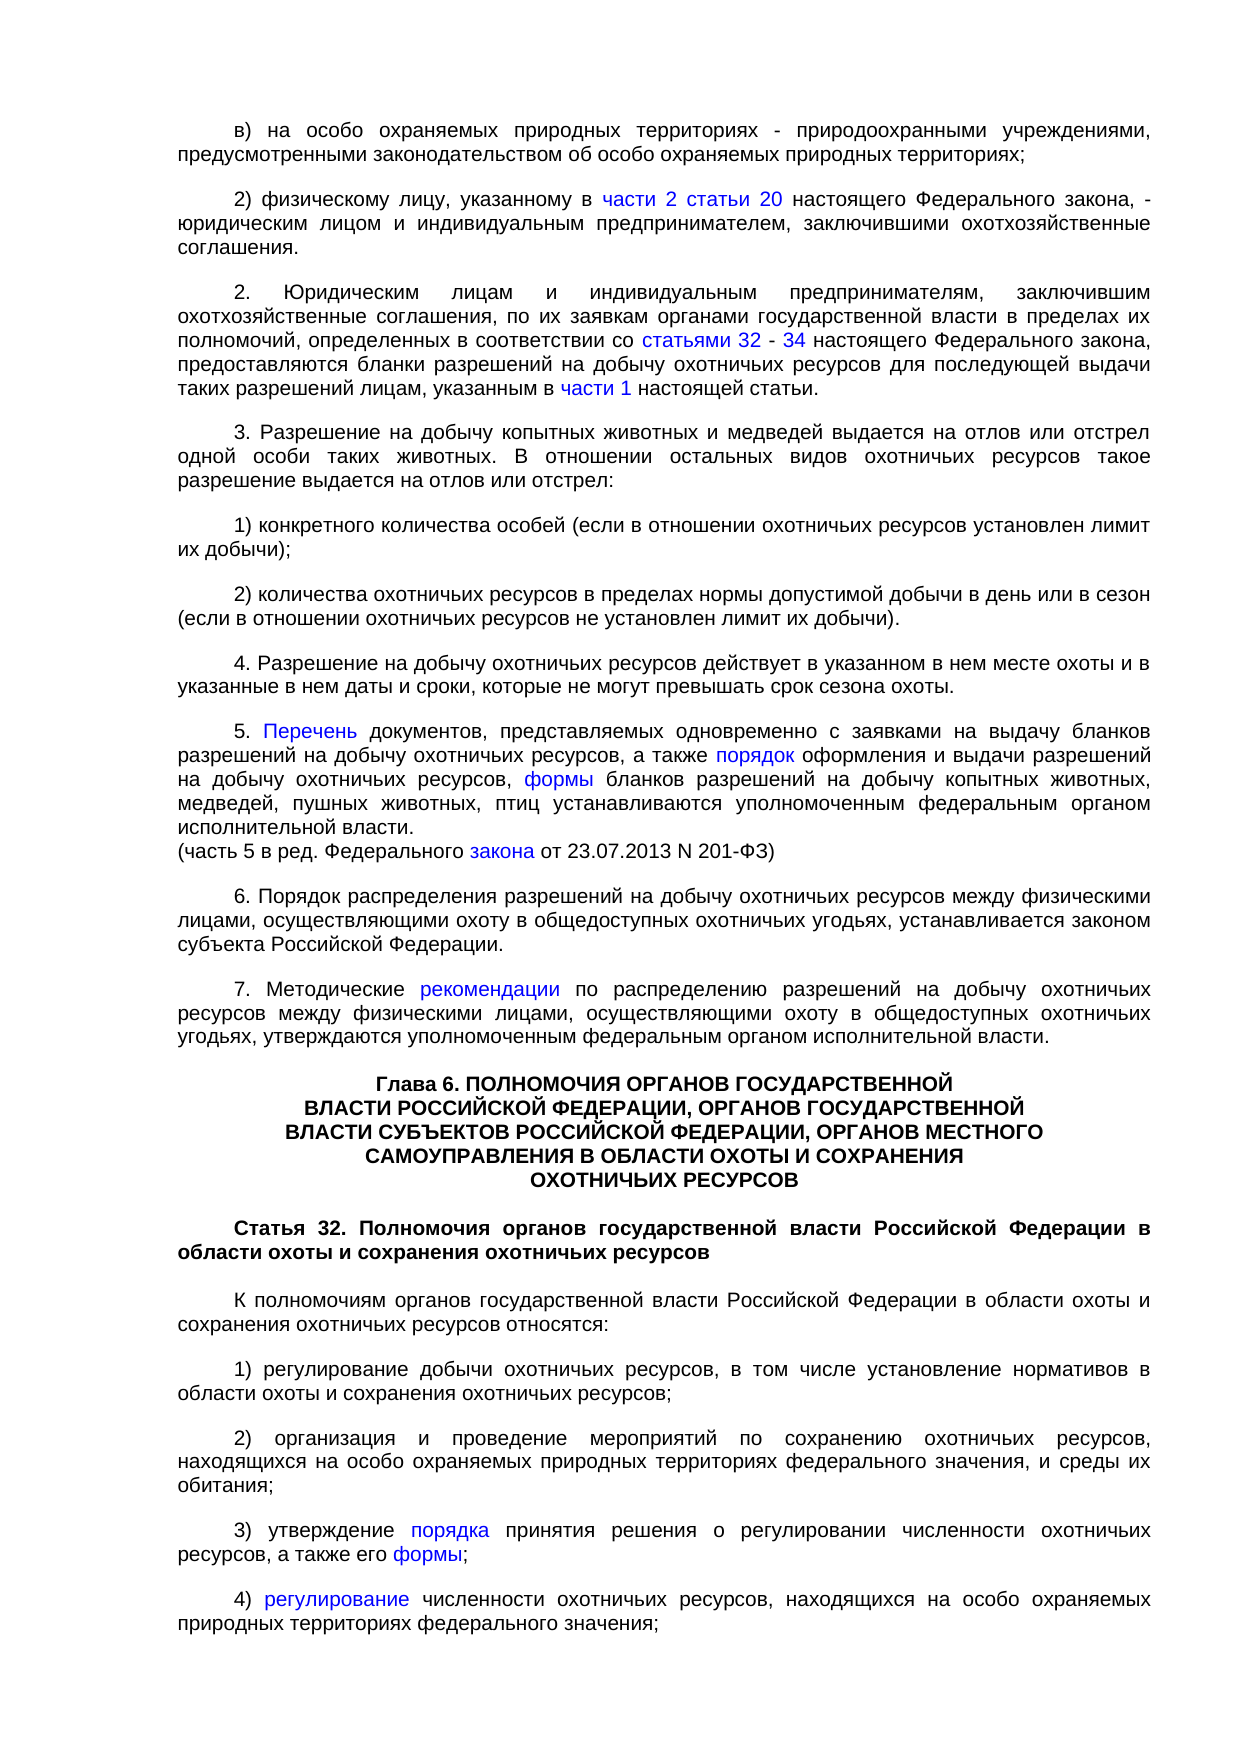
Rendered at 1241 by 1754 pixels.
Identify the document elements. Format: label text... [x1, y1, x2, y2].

text 1) конкретного количества особей (если в отношении охотничьих ресурсов установлен лимит их добычи); [177, 513, 1152, 561]
text 3. Разрешение на добычу копытных животных и медведей выдается на отлов или отстрел одной особи таких животных. В отношении остальных видов охотничьих ресурсов такое разрешение выдается на отлов или отстрел: [177, 420, 1152, 492]
title ОХОТНИЧЬИХ РЕСУРСОВ [177, 1168, 1152, 1192]
text (часть 5 в ред. Федерального закона от 23.07.2013 N 201-ФЗ) [177, 839, 1152, 863]
text 3) утверждение порядка принятия решения о регулировании численности охотничьих ресурсов, а также его формы; [177, 1518, 1152, 1566]
text 4. Разрешение на добычу охотничьих ресурсов действует в указанном в нем месте охоты и в указанные в нем даты и сроки, которые не могут превышать срок сезона охоты. [177, 650, 1152, 698]
text в) на особо охраняемых природных территориях - природоохранными учреждениями, предусмотренными законодательством об особо охраняемых природных территориях; [177, 118, 1152, 166]
title Статья 32. Полномочия органов государственной власти Российской Федерации в области охоты и сохранения охотничьих ресурсов [177, 1216, 1152, 1264]
text 6. Порядок распределения разрешений на добычу охотничьих ресурсов между физическими лицами, осуществляющими охоту в общедоступных охотничьих угодьях, устанавливается законом субъекта Российской Федерации. [177, 884, 1152, 956]
text 2) количества охотничьих ресурсов в пределах нормы допустимой добычи в день или в сезон (если в отношении охотничьих ресурсов не установлен лимит их добычи). [177, 582, 1152, 629]
title Глава 6. ПОЛНОМОЧИЯ ОРГАНОВ ГОСУДАРСТВЕННОЙ [177, 1072, 1152, 1096]
title ВЛАСТИ СУБЪЕКТОВ РОССИЙСКОЙ ФЕДЕРАЦИИ, ОРГАНОВ МЕСТНОГО [177, 1120, 1152, 1144]
text 5. Перечень документов, представляемых одновременно с заявками на выдачу бланков разрешений на добычу охотничьих ресурсов, а также порядок оформления и выдачи разрешений на добычу охотничьих ресурсов, формы бланков разрешений на добычу копытных животных, медведей, пушных животных, птиц устанавливаются уполномоченным федеральным органом исполнительной власти. [177, 719, 1152, 839]
text 2) физическому лицу, указанному в части 2 статьи 20 настоящего Федерального закона, - юридическим лицом и индивидуальным предпринимателем, заключившими охотхозяйственные соглашения. [177, 187, 1152, 259]
text К полномочиям органов государственной власти Российской Федерации в области охоты и сохранения охотничьих ресурсов относятся: [177, 1288, 1152, 1336]
text 1) регулирование добычи охотничьих ресурсов, в том числе установление нормативов в области охоты и сохранения охотничьих ресурсов; [177, 1357, 1152, 1404]
title САМОУПРАВЛЕНИЯ В ОБЛАСТИ ОХОТЫ И СОХРАНЕНИЯ [177, 1144, 1152, 1168]
text 7. Методические рекомендации по распределению разрешений на добычу охотничьих ресурсов между физическими лицами, осуществляющими охоту в общедоступных охотничьих угодьях, утверждаются уполномоченным федеральным органом исполнительной власти. [177, 976, 1152, 1048]
text 2. Юридическим лицам и индивидуальным предпринимателям, заключившим охотхозяйственные соглашения, по их заявкам органами государственной власти в пределах их полномочий, определенных в соответствии со статьями 32 - 34 настоящего Федерального закона, предоставляются бланки разрешений на добычу охотничьих ресурсов для последующей выдачи таких разрешений лицам, указанным в части 1 настоящей статьи. [177, 279, 1152, 399]
title ВЛАСТИ РОССИЙСКОЙ ФЕДЕРАЦИИ, ОРГАНОВ ГОСУДАРСТВЕННОЙ [177, 1096, 1152, 1120]
text 2) организация и проведение мероприятий по сохранению охотничьих ресурсов, находящихся на особо охраняемых природных территориях федерального значения, и среды их обитания; [177, 1425, 1152, 1497]
text 4) регулирование численности охотничьих ресурсов, находящихся на особо охраняемых природных территориях федерального значения; [177, 1587, 1152, 1635]
